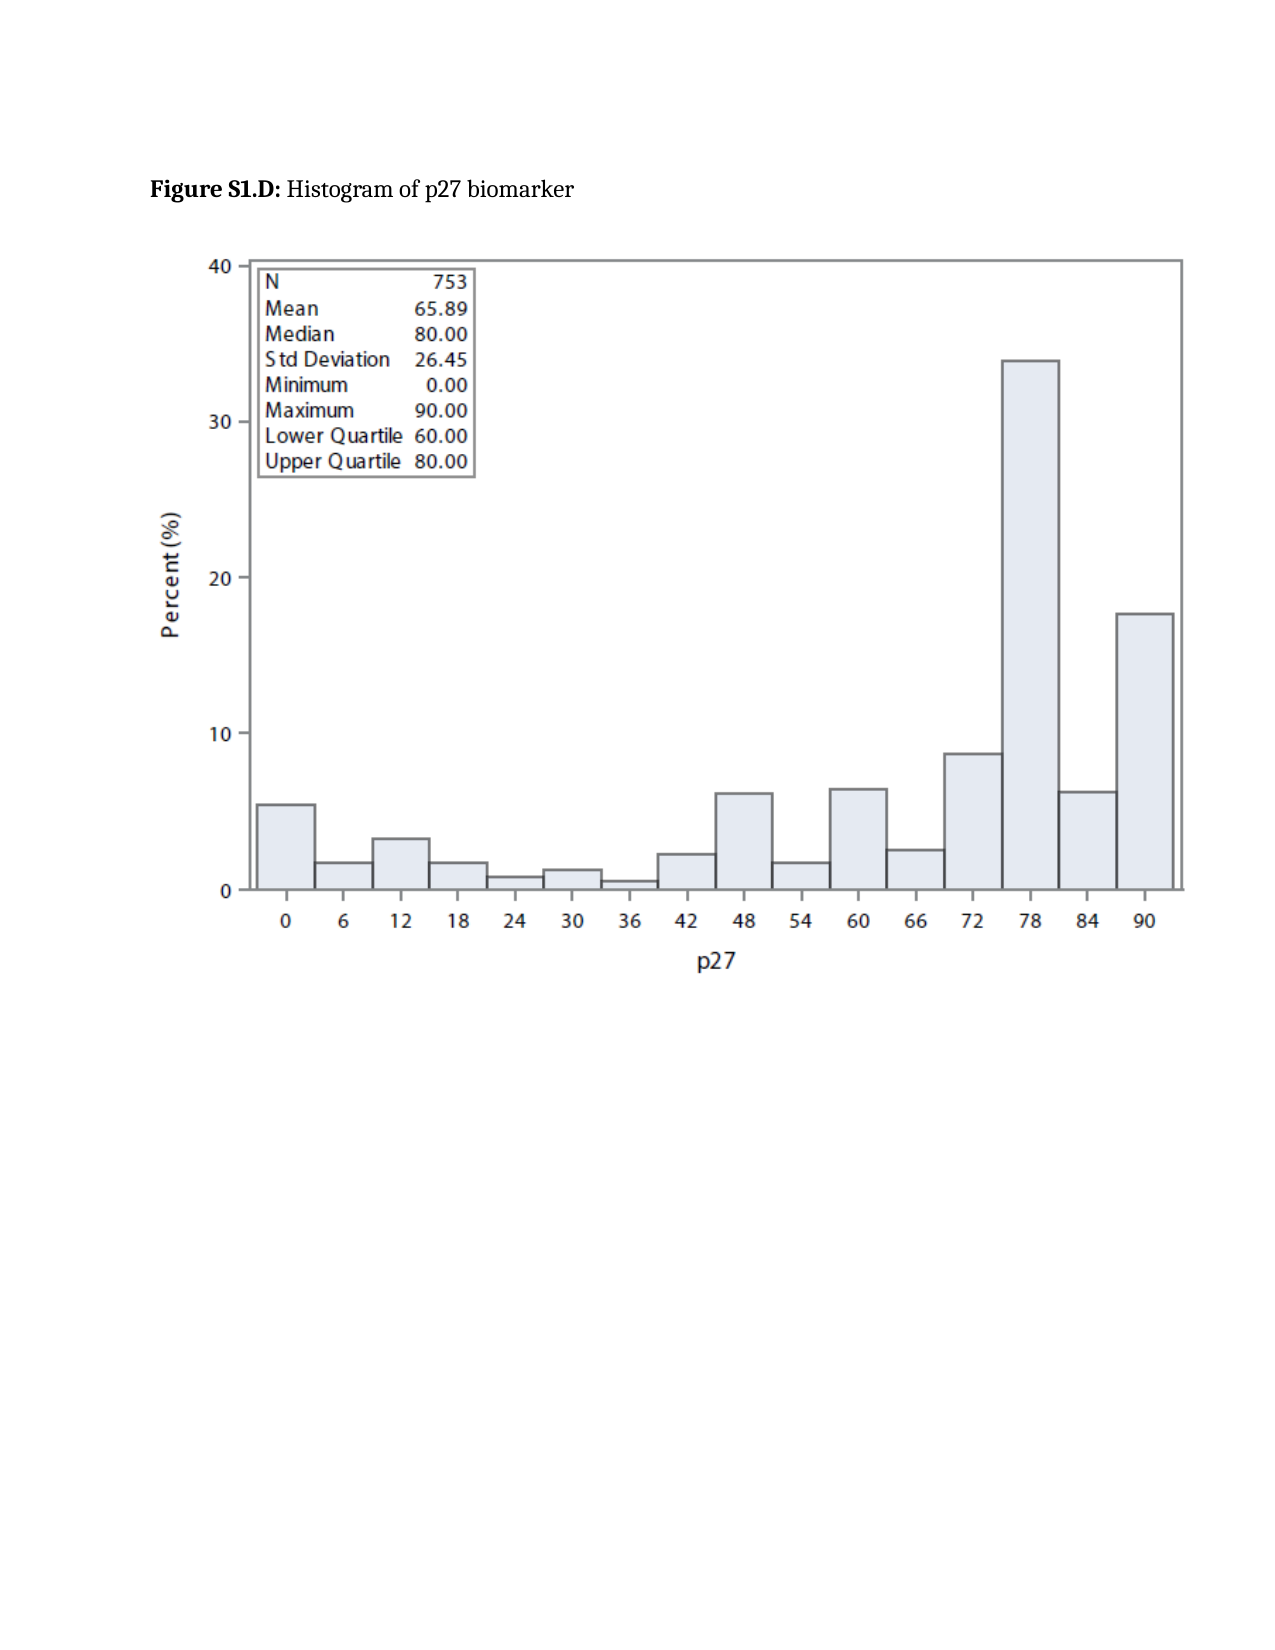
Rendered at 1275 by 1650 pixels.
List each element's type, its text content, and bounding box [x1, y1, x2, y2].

picture [150, 224, 1196, 986]
subtitle Figure S1.D: Histogram of p27 biomarker [150, 175, 1196, 204]
